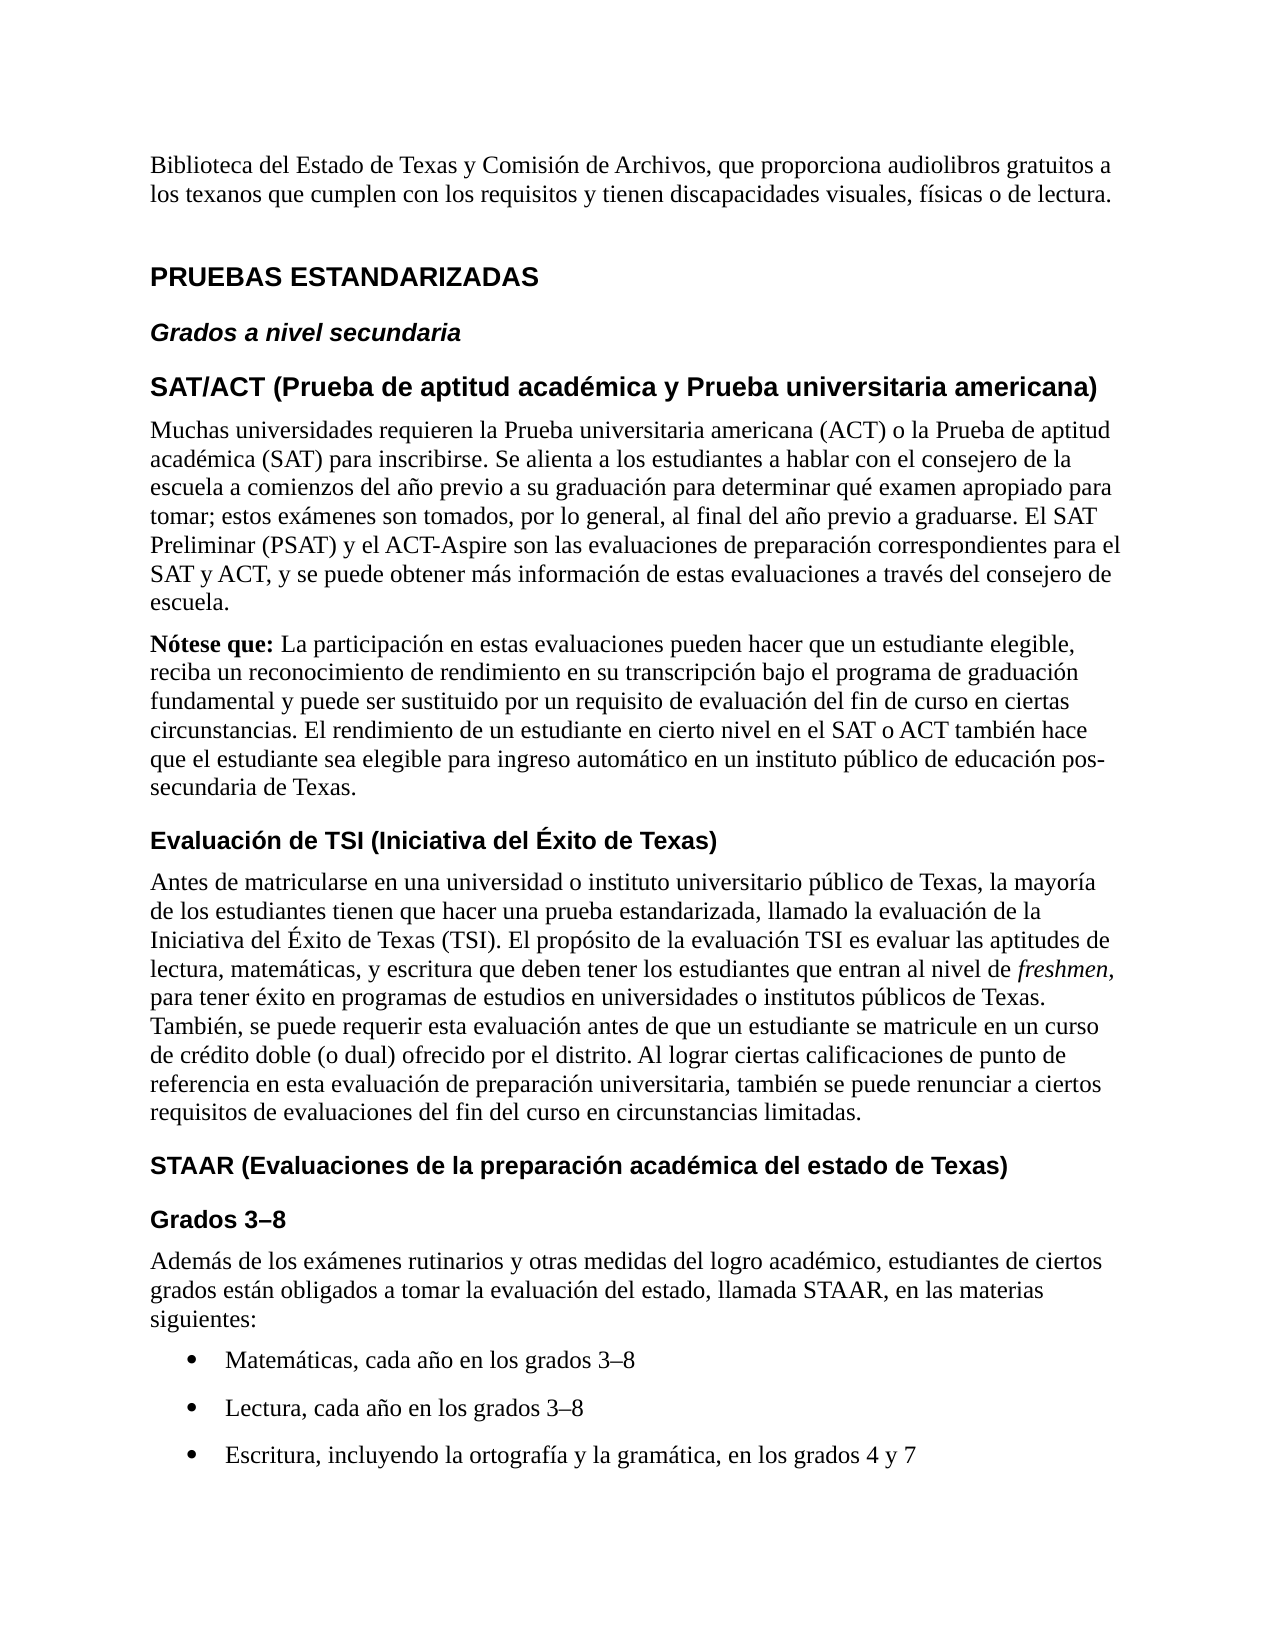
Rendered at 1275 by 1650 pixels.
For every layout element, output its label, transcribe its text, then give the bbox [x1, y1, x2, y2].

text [150, 150, 1125, 207]
subtitle STAAR (Evaluaciones de la preparación académica del estado de Texas) [150, 1151, 1125, 1180]
subtitle Evaluación de TSI (Iniciativa del Éxito de Texas) [150, 826, 1125, 855]
list Lectura, cada año en los grados 3–8 [187, 1393, 1125, 1421]
text Antes de matricularse en una universidad o instituto universitario público de Texas, la mayoría de los estudiantes tienen que hacer una prueba estandarizada, llamado la evaluación de la Iniciativa del Éxito de Texas (TSI). El propósito de la evaluación TSI es evaluar las aptitudes de lectura, matemáticas, y escritura que deben tener los estudiantes que entran al nivel de freshmen, para tener éxito en programas de estudios en universidades o institutos públicos de Texas. También, se puede requerir esta evaluación antes de que un estudiante se matricule en un curso de crédito doble (o dual) ofrecido por el distrito. Al lograr ciertas calificaciones de punto de referencia en esta evaluación de preparación universitaria, también se puede renunciar a ciertos requisitos de evaluaciones del fin del curso en circunstancias limitadas. [150, 867, 1125, 1126]
list Matemáticas, cada año en los grados 3–8 [187, 1345, 1125, 1374]
subtitle SAT/ACT (Prueba de aptitud académica y Prueba universitaria americana) [150, 371, 1125, 402]
text Muchas universidades requieren la Prueba universitaria americana (ACT) o la Prueba de aptitud académica (SAT) para inscribirse. Se alienta a los estudiantes a hablar con el consejero de la escuela a comienzos del año previo a su graduación para determinar qué examen apropiado para tomar; estos exámenes son tomados, por lo general, al final del año previo a graduarse. El SAT Preliminar (PSAT) y el ACT-Aspire son las evaluaciones de preparación correspondientes para el SAT y ACT, y se puede obtener más información de estas evaluaciones a través del consejero de escuela. [150, 415, 1125, 616]
text Además de los exámenes rutinarios y otras medidas del logro académico, estudiantes de ciertos grados están obligados a tomar la evaluación del estado, llamada STAAR, en las materias siguientes: [150, 1246, 1125, 1332]
list Escritura, incluyendo la ortografía y la gramática, en los grados 4 y 7 [187, 1440, 1125, 1469]
subtitle Grados a nivel secundaria [150, 317, 1125, 346]
text Nótese que: La participación en estas evaluaciones pueden hacer que un estudiante elegible, reciba un reconocimiento de rendimiento en su transcripción bajo el programa de graduación fundamental y puede ser sustituido por un requisito de evaluación del fin de curso en ciertas circunstancias. El rendimiento de un estudiante en cierto nivel en el SAT o ACT también hace que el estudiante sea elegible para ingreso automático en un instituto público de educación pos-secundaria de Texas. [150, 629, 1125, 801]
subtitle Grados 3–8 [150, 1205, 1125, 1234]
text PRUEBAS ESTANDARIZADAS [150, 261, 1125, 292]
